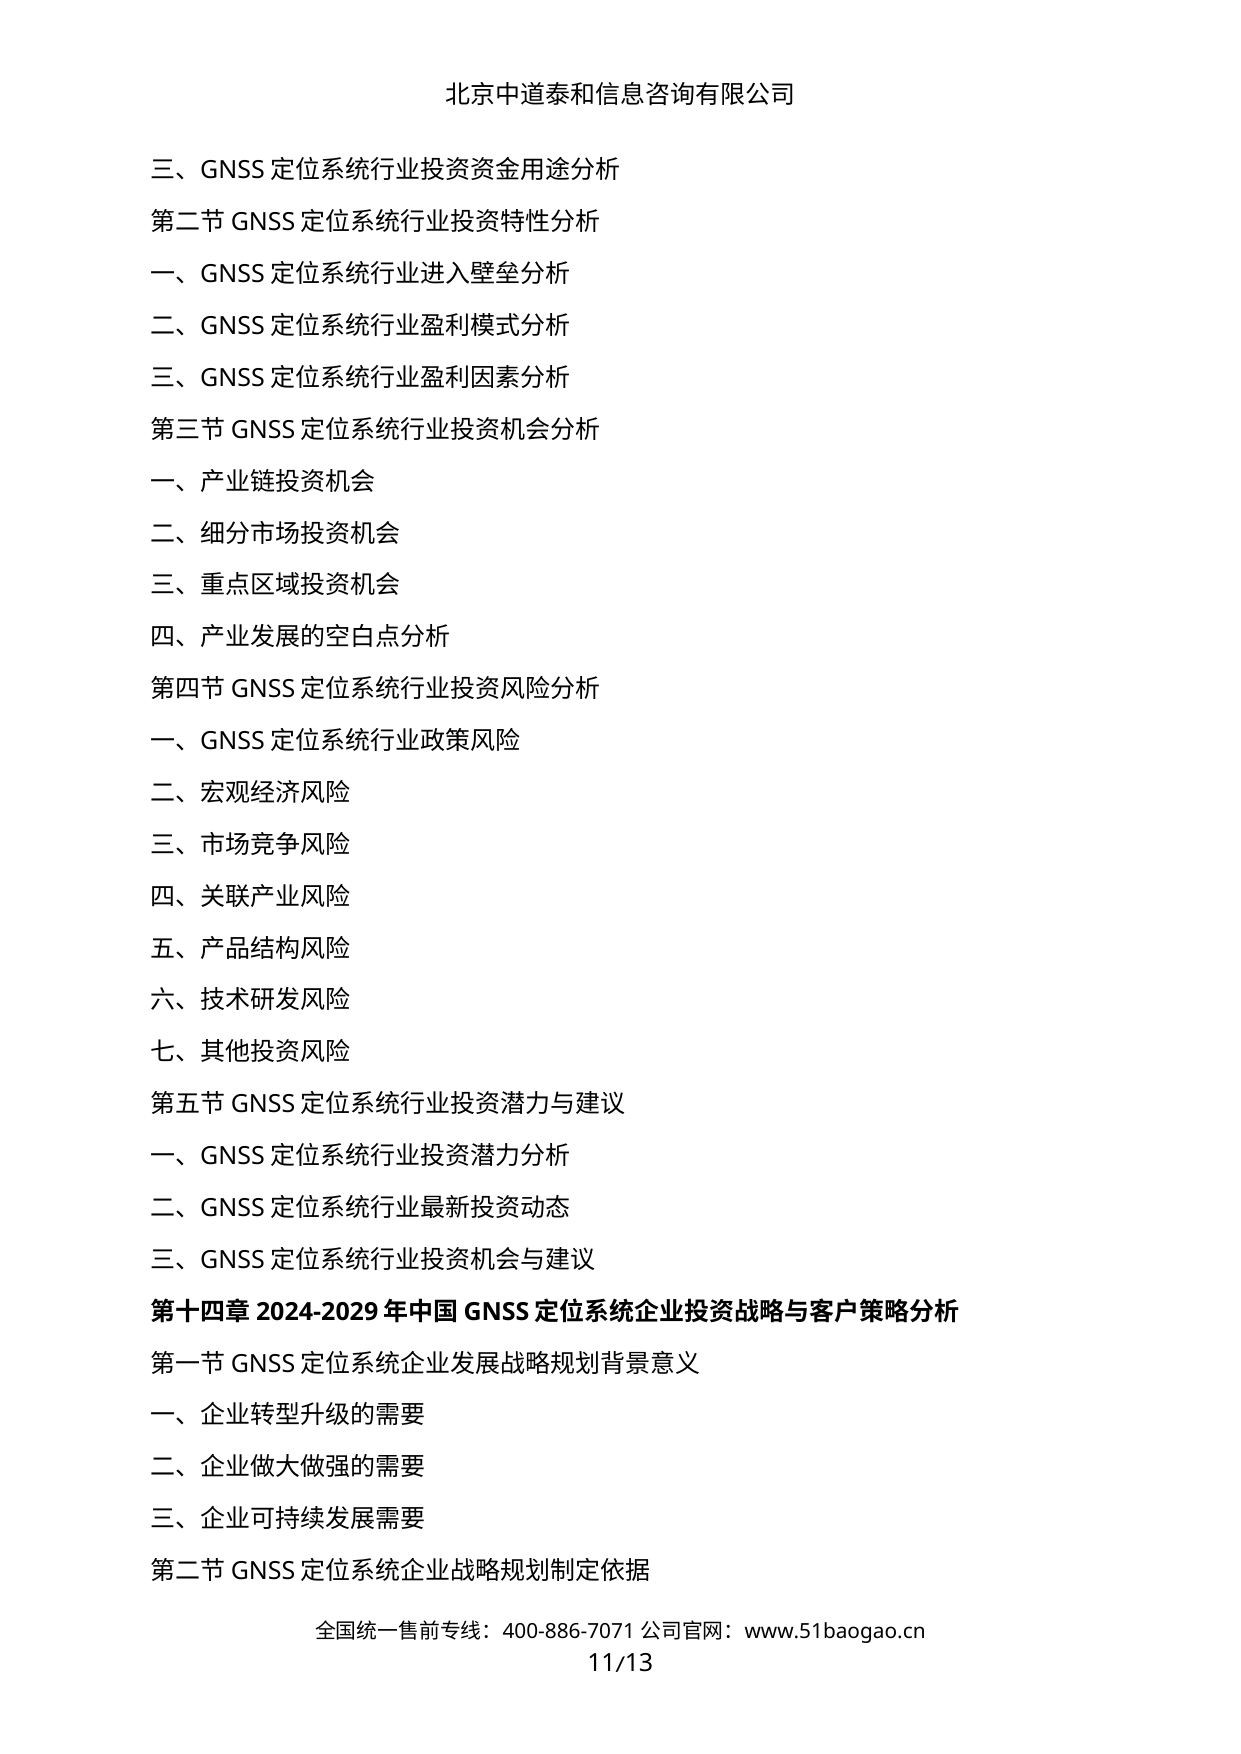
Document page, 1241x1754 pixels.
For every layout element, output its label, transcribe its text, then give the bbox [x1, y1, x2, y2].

text 二、GNSS定位系统行业最新投资动态 [150, 1187, 1090, 1224]
text 一、GNSS定位系统行业政策风险 [150, 721, 1090, 757]
text 三、市场竞争风险 [150, 824, 1090, 861]
text 二、GNSS定位系统行业盈利模式分析 [150, 306, 1090, 342]
text 第二节 GNSS定位系统企业战略规划制定依据 [150, 1551, 1090, 1587]
text 六、技术研发风险 [150, 980, 1090, 1016]
text 二、企业做大做强的需要 [150, 1447, 1090, 1483]
text 三、企业可持续发展需要 [150, 1499, 1090, 1535]
text 四、关联产业风险 [150, 876, 1090, 912]
text 三、GNSS定位系统行业投资资金用途分析 [150, 150, 1090, 186]
text 二、细分市场投资机会 [150, 513, 1090, 549]
text 一、GNSS定位系统行业投资潜力分析 [150, 1136, 1090, 1172]
text 七、其他投资风险 [150, 1032, 1090, 1068]
text 三、GNSS定位系统行业盈利因素分析 [150, 357, 1090, 394]
text 一、企业转型升级的需要 [150, 1395, 1090, 1431]
text 第十四章 2024-2029年中国GNSS定位系统企业投资战略与客户策略分析 [150, 1291, 1090, 1327]
text 第一节 GNSS定位系统企业发展战略规划背景意义 [150, 1343, 1090, 1379]
text 第二节 GNSS定位系统行业投资特性分析 [150, 202, 1090, 238]
text 一、产业链投资机会 [150, 461, 1090, 497]
text 三、GNSS定位系统行业投资机会与建议 [150, 1239, 1090, 1276]
text 五、产品结构风险 [150, 928, 1090, 964]
text 第四节 GNSS定位系统行业投资风险分析 [150, 669, 1090, 705]
text 第三节 GNSS定位系统行业投资机会分析 [150, 409, 1090, 446]
text 四、产业发展的空白点分析 [150, 617, 1090, 653]
text 一、GNSS定位系统行业进入壁垒分析 [150, 254, 1090, 290]
text 第五节 GNSS定位系统行业投资潜力与建议 [150, 1084, 1090, 1120]
text 三、重点区域投资机会 [150, 565, 1090, 601]
text 二、宏观经济风险 [150, 772, 1090, 809]
